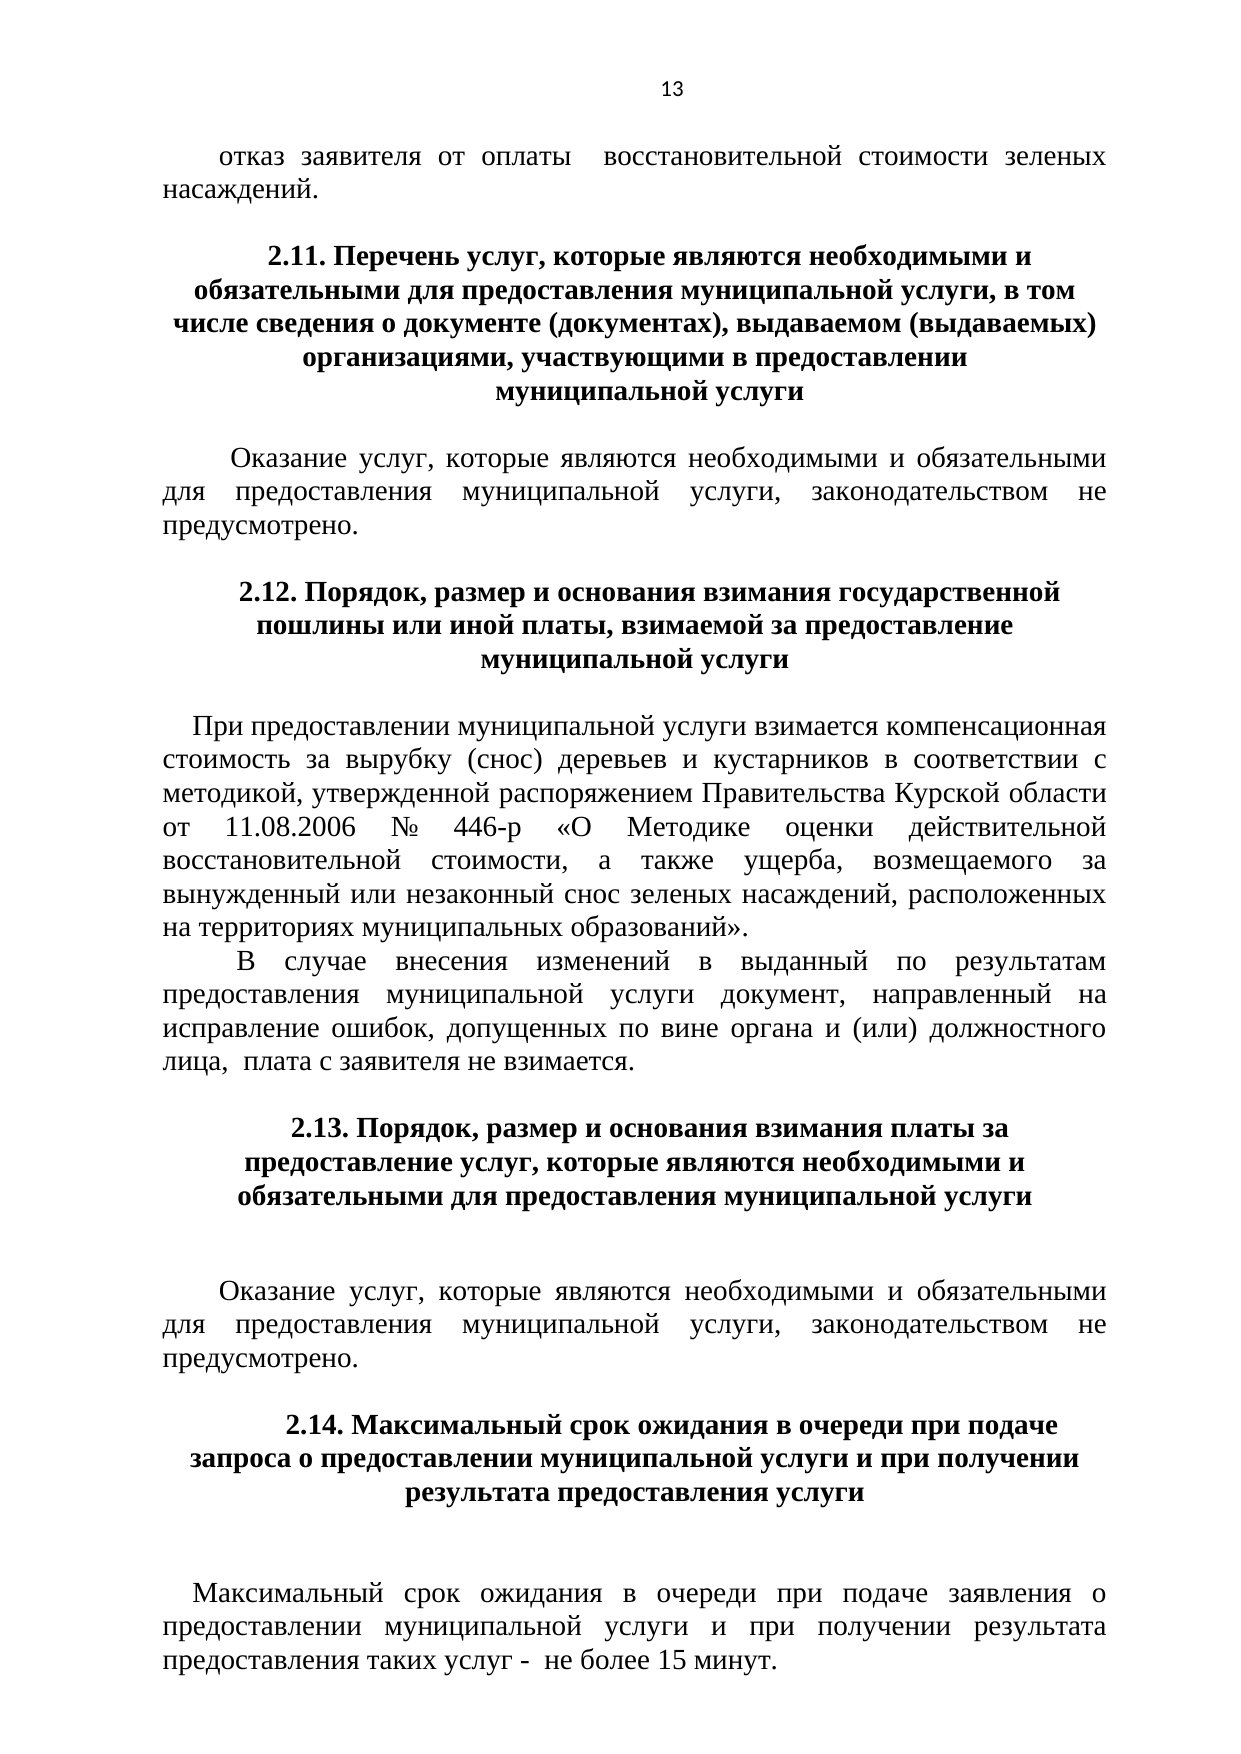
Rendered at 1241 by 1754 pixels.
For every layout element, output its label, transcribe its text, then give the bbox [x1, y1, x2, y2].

text Оказание услуг, которые являются необходимыми и обязательными для предоставления муниципальной услуги, законодательством не предусмотрено. [162, 1273, 1107, 1373]
text отказ заявителя от оплаты восстановительной стоимости зеленых насаждений. [162, 138, 1107, 205]
text муниципальной услуги [162, 373, 1107, 406]
text 2.11. Перечень услуг, которые являются необходимыми и обязательными для предоставления муниципальной услуги, в том числе сведения о документе (документах), выдаваемом (выдаваемых) организациями, участвующими в предоставлении [162, 238, 1107, 373]
text Максимальный срок ожидания в очереди при подаче заявления о предоставлении муниципальной услуги и при получении результата предоставления таких услуг - не более 15 минут. [162, 1575, 1107, 1675]
text При предоставлении муниципальной услуги взимается компенсационная стоимость за вырубку (снос) деревьев и кустарников в соответствии с методикой, утвержденной распоряжением Правительства Курской области от 11.08.2006 № 446-р «О Методике оценки действительной восстановительной стоимости, а также ущерба, возмещаемого за вынужденный или незаконный снос зеленых насаждений, расположенных на территориях муниципальных образований». [162, 708, 1107, 943]
text В случае внесения изменений в выданный по результатам предоставления муниципальной услуги документ, направленный на исправление ошибок, допущенных по вине органа и (или) должностного лица, плата с заявителя не взимается. [162, 943, 1107, 1077]
text 2.13. Порядок, размер и основания взимания платы за предоставление услуг, которые являются необходимыми и обязательными для предоставления муниципальной услуги [162, 1111, 1107, 1211]
text 2.14. Максимальный срок ожидания в очереди при подаче запроса о предоставлении муниципальной услуги и при получении результата предоставления услуги [162, 1407, 1107, 1508]
text Оказание услуг, которые являются необходимыми и обязательными для предоставления муниципальной услуги, законодательством не предусмотрено. [162, 440, 1107, 540]
text 2.12. Порядок, размер и основания взимания государственной пошлины или иной платы, взимаемой за предоставление муниципальной услуги [162, 574, 1107, 674]
